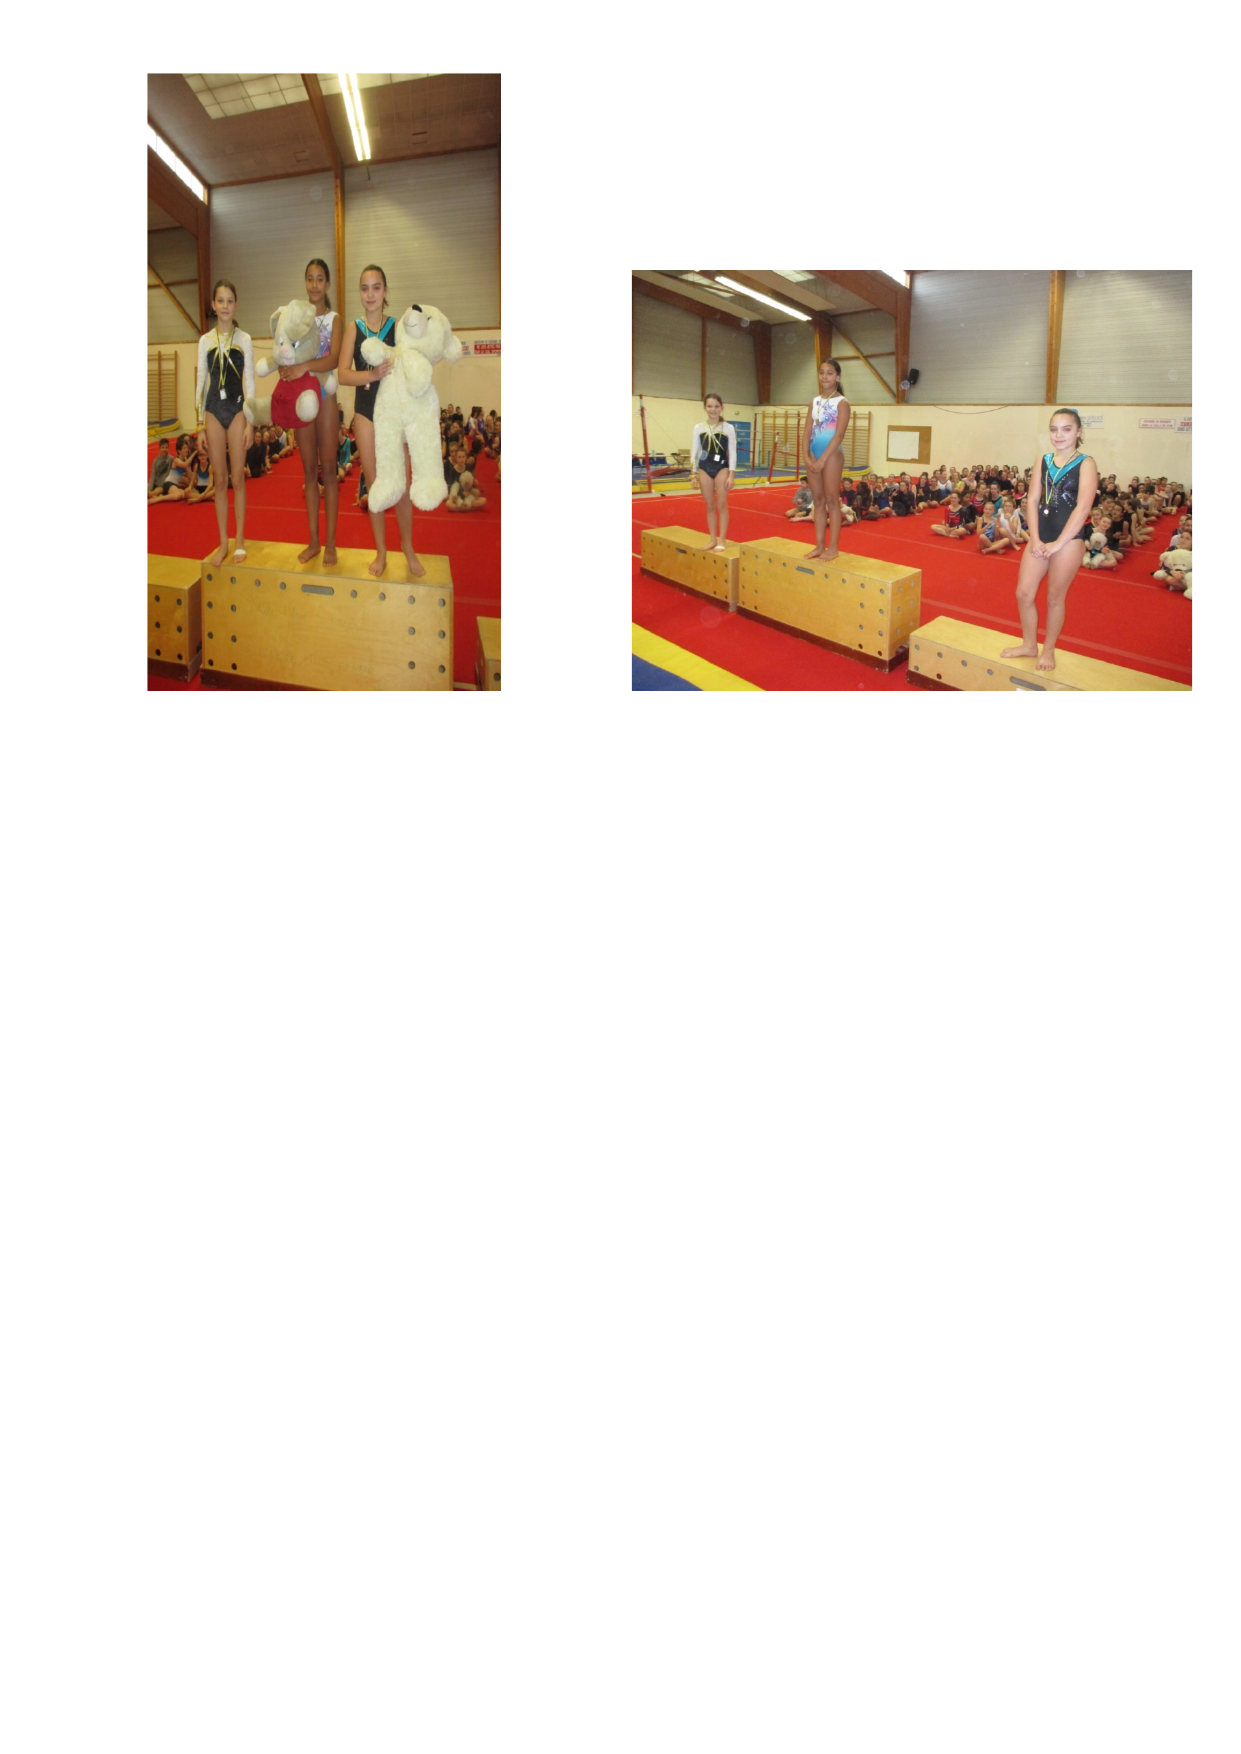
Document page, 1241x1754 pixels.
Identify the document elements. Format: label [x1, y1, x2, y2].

picture [631, 270, 1193, 691]
picture [148, 74, 501, 690]
